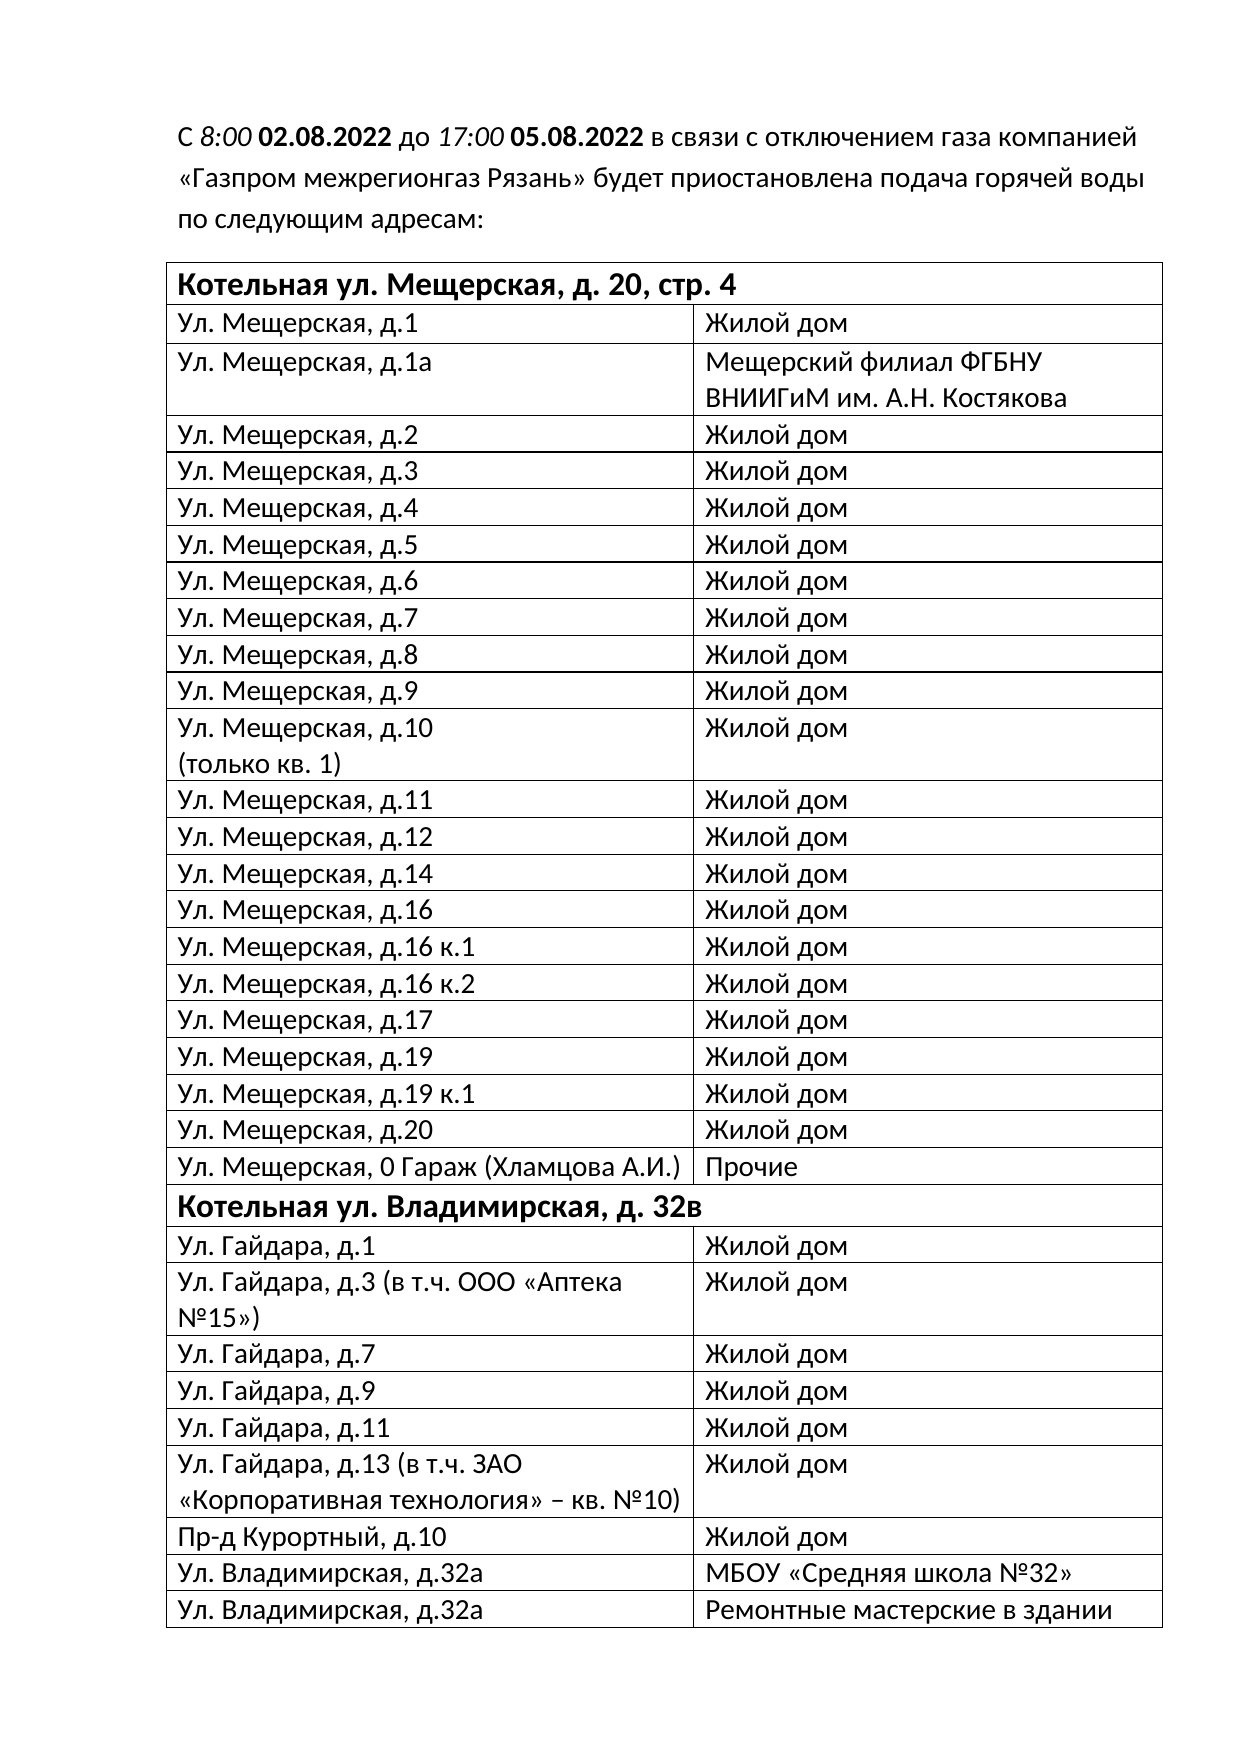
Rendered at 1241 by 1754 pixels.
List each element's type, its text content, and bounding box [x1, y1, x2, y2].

table_cell Жилой дом [694, 1372, 1162, 1408]
table_cell Ул. Владимирская, д.32а [167, 1555, 693, 1590]
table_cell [167, 1591, 693, 1627]
table_cell Жилой дом [694, 1263, 1162, 1334]
table_cell Ул. Мещерская, д.2 [167, 416, 693, 451]
table_cell Ул. Мещерская, 0 Гараж (Хламцова А.И.) [167, 1148, 693, 1184]
table_cell Ул. Мещерская, д.8 [167, 636, 693, 671]
table_cell Жилой дом [694, 891, 1162, 927]
table_cell Жилой дом [694, 855, 1162, 890]
table_cell Жилой дом [694, 305, 1162, 342]
table_cell Жилой дом [694, 563, 1162, 598]
table_cell Ул. Мещерская, д.4 [167, 489, 693, 525]
table_cell Ул. Гайдара, д.11 [167, 1409, 693, 1444]
table_cell Жилой дом [694, 489, 1162, 525]
table_cell Жилой дом [694, 453, 1162, 488]
table_cell Жилой дом [694, 1227, 1162, 1262]
table_cell Жилой дом [694, 1446, 1162, 1517]
table_cell Жилой дом [694, 1336, 1162, 1371]
table_cell Пр-д Курортный, д.10 [167, 1518, 693, 1553]
table_header Котельная ул. Мещерская, д. 20, стр. 4 [167, 263, 1162, 303]
text С 8:00 02.08.2022 до 17:00 05.08.2022 в связи с отключением газа компанией «Газпром межрегионгаз Рязань» будет приостановлена подача горячей воды по следующим адресам: [177, 118, 1152, 236]
table_cell Ул. Мещерская, д.19 [167, 1038, 693, 1074]
table_cell Ул. Гайдара, д.7 [167, 1336, 693, 1371]
table_cell Жилой дом [694, 526, 1162, 561]
table_cell Жилой дом [694, 781, 1162, 817]
table_cell Ул. Мещерская, д.10 (только кв. 1) [167, 709, 693, 780]
table_cell Жилой дом [694, 1001, 1162, 1037]
table_cell Ул. Мещерская, д.16 к.1 [167, 928, 693, 964]
table_cell МБОУ «Средняя школа №32» [694, 1555, 1162, 1590]
table_cell Ул. Гайдара, д.9 [167, 1372, 693, 1408]
table_cell Ул. Мещерская, д.9 [167, 673, 693, 708]
table_cell Ул. Мещерская, д.16 к.2 [167, 965, 693, 1000]
table_cell Жилой дом [694, 1518, 1162, 1553]
table_cell Ул. Мещерская, д.12 [167, 818, 693, 854]
table_cell Ул. Гайдара, д.13 (в т.ч. ЗАО «Корпоративная технология» – кв. №10) [167, 1446, 693, 1517]
table_cell Ул. Мещерская, д.14 [167, 855, 693, 890]
table_cell Ул. Мещерская, д.5 [167, 526, 693, 561]
table_cell Жилой дом [694, 709, 1162, 780]
table_cell Ул. Мещерская, д.20 [167, 1111, 693, 1147]
table_cell Жилой дом [694, 599, 1162, 635]
table_cell Прочие [694, 1148, 1162, 1184]
table_cell Жилой дом [694, 673, 1162, 708]
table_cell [694, 1591, 1162, 1627]
table_cell Ул. Мещерская, д.16 [167, 891, 693, 927]
table_cell Мещерский филиал ФГБНУ ВНИИГиМ им. А.Н. Костякова [694, 344, 1162, 415]
table_cell Ул. Мещерская, д.17 [167, 1001, 693, 1037]
table_cell Жилой дом [694, 1038, 1162, 1074]
table_cell Ул. Мещерская, д.6 [167, 563, 693, 598]
table_cell Жилой дом [694, 928, 1162, 964]
table_cell Ул. Мещерская, д.11 [167, 781, 693, 817]
table_cell Жилой дом [694, 636, 1162, 671]
table_cell Ул. Мещерская, д.1 [167, 305, 693, 342]
table_cell Жилой дом [694, 818, 1162, 854]
table_cell Жилой дом [694, 1111, 1162, 1147]
table_cell Котельная ул. Владимирская, д. 32в [167, 1185, 1162, 1226]
table_cell Ул. Мещерская, д.1а [167, 344, 693, 415]
table_cell Ул. Гайдара, д.1 [167, 1227, 693, 1262]
table_cell Ул. Гайдара, д.3 (в т.ч. ООО «Аптека №15») [167, 1263, 693, 1334]
table_cell Жилой дом [694, 1409, 1162, 1444]
table_cell Ул. Мещерская, д.7 [167, 599, 693, 635]
table_cell Ул. Мещерская, д.3 [167, 453, 693, 488]
table_cell Жилой дом [694, 1075, 1162, 1110]
table_cell Ул. Мещерская, д.19 к.1 [167, 1075, 693, 1110]
table_cell Жилой дом [694, 416, 1162, 451]
table_cell Жилой дом [694, 965, 1162, 1000]
